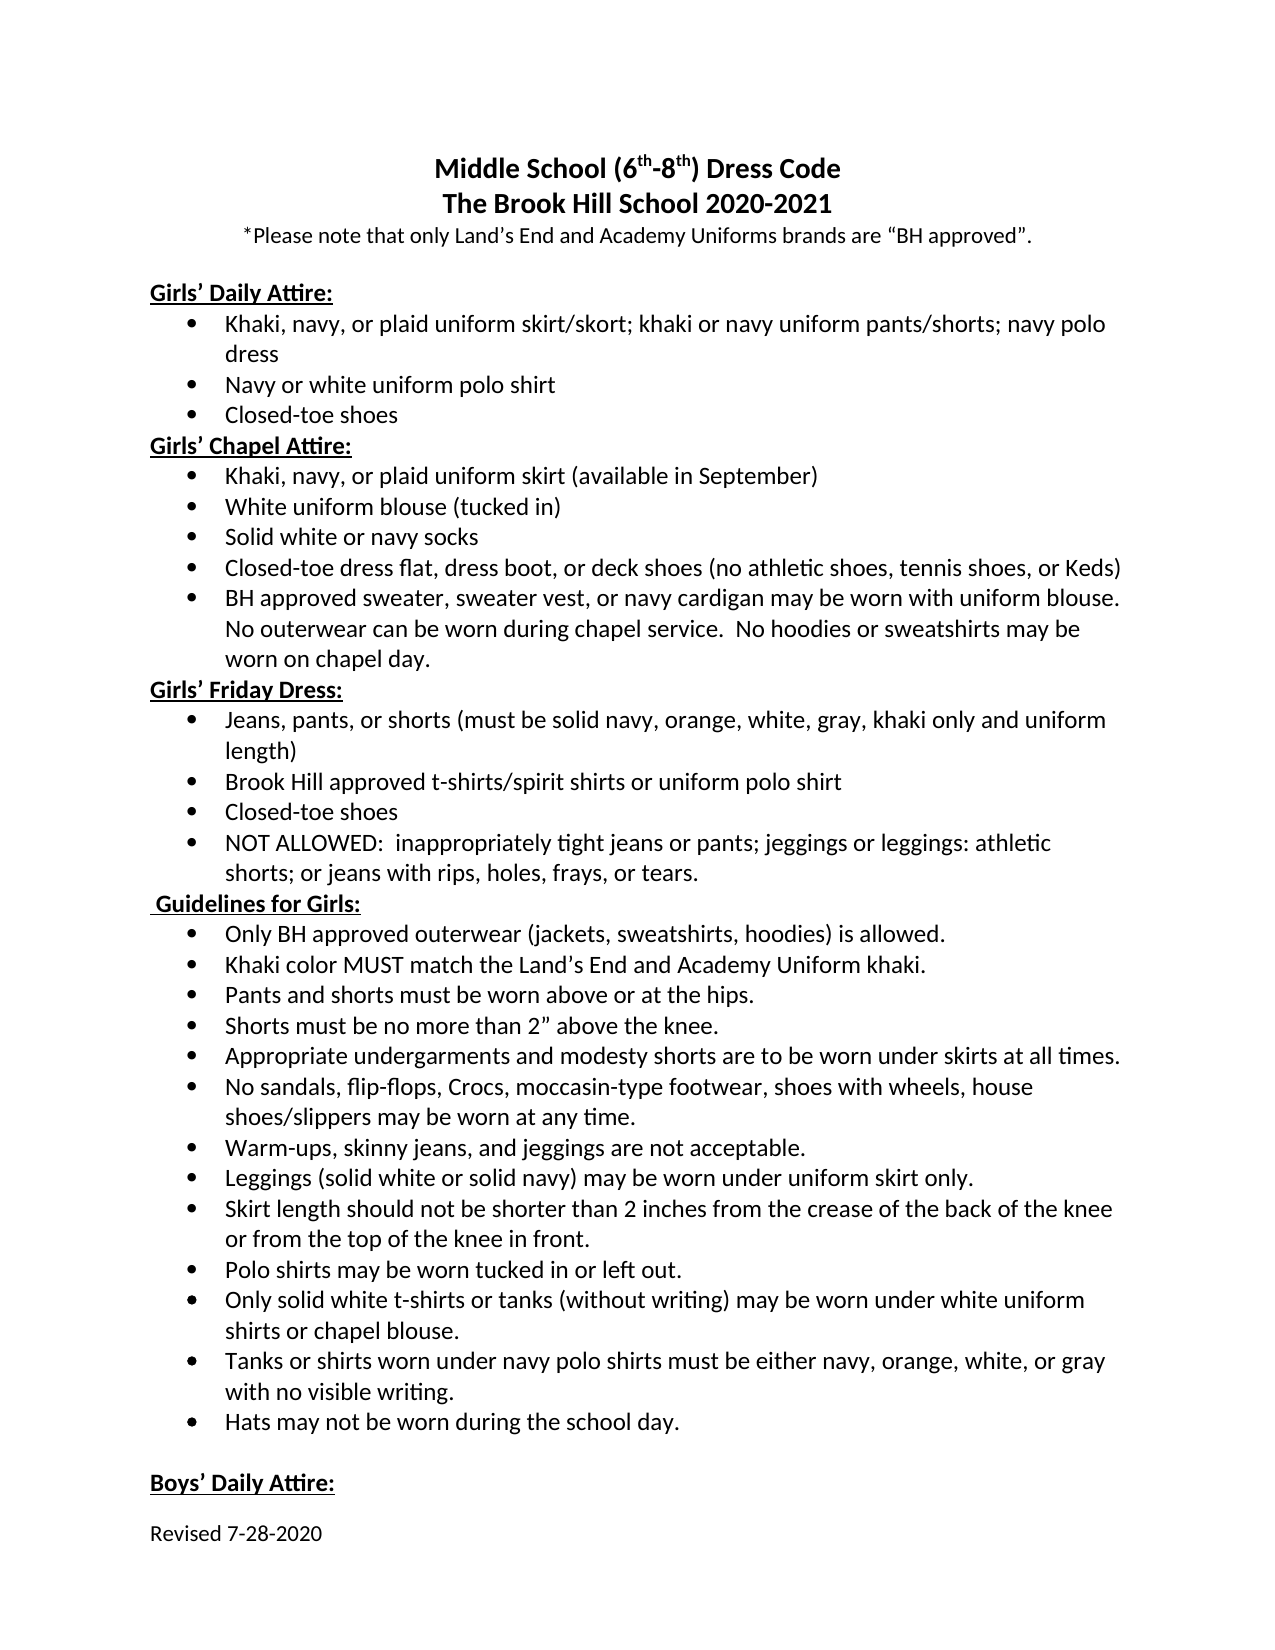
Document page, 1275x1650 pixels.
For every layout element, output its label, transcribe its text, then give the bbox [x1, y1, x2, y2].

list No sandals, flip-flops, Crocs, moccasin-type footwear, shoes with wheels, house shoes/slippers may be worn at any time. [187, 1071, 1125, 1132]
list Leggings (solid white or solid navy) may be worn under uniform skirt only. [187, 1162, 1125, 1193]
list Closed-toe shoes [187, 796, 1125, 827]
text Girls’ Daily Attire: [150, 277, 1125, 308]
list Polo shirts may be worn tucked in or left out. [187, 1254, 1125, 1284]
list Appropriate undergarments and modesty shorts are to be worn under skirts at all times. [187, 1040, 1125, 1071]
list BH approved sweater, sweater vest, or navy cardigan may be worn with uniform blouse. No outerwear can be worn during chapel service. No hoodies or sweatshirts may be worn on chapel day. [187, 582, 1125, 674]
list Jeans, pants, or shorts (must be solid navy, orange, white, gray, khaki only and uniform length) [187, 704, 1125, 766]
list Solid white or navy socks [187, 521, 1125, 552]
list Skirt length should not be shorter than 2 inches from the crease of the back of the knee or from the top of the knee in front. [187, 1193, 1125, 1254]
list Khaki, navy, or plaid uniform skirt (available in September) [187, 460, 1125, 491]
list Closed-toe dress flat, dress boot, or deck shoes (no athletic shoes, tennis shoes, or Keds) [187, 552, 1125, 582]
text Girls’ Friday Dress: [150, 674, 1125, 704]
text Girls’ Chapel Attire: [150, 430, 1125, 460]
list Navy or white uniform polo shirt [187, 369, 1125, 399]
list Brook Hill approved t-shirts/spirit shirts or uniform polo shirt [187, 766, 1125, 796]
list White uniform blouse (tucked in) [187, 491, 1125, 521]
text The Brook Hill School 2020-2021 [150, 186, 1125, 221]
list Pants and shorts must be worn above or at the hips. [187, 979, 1125, 1010]
list Khaki, navy, or plaid uniform skirt/skort; khaki or navy uniform pants/shorts; navy polo dress [187, 308, 1125, 369]
text Middle School (6th-8th) Dress Code [150, 150, 1125, 186]
list Closed-toe shoes [187, 399, 1125, 430]
list NOT ALLOWED: inappropriately tight jeans or pants; jeggings or leggings: athletic shorts; or jeans with rips, holes, frays, or tears. [187, 827, 1125, 888]
list Hats may not be worn during the school day. [187, 1407, 1125, 1437]
text Boys’ Daily Attire: [150, 1468, 1125, 1498]
list Only BH approved outerwear (jackets, sweatshirts, hoodies) is allowed. [187, 918, 1125, 949]
list Warm-ups, skinny jeans, and jeggings are not acceptable. [187, 1132, 1125, 1162]
text Guidelines for Girls: [150, 888, 1125, 918]
list Tanks or shirts worn under navy polo shirts must be either navy, orange, white, or gray with no visible writing. [187, 1346, 1125, 1407]
list Only solid white t-shirts or tanks (without writing) may be worn under white uniform shirts or chapel blouse. [187, 1284, 1125, 1346]
text *Please note that only Land’s End and Academy Uniforms brands are “BH approved”. [150, 221, 1125, 249]
list Khaki color MUST match the Land’s End and Academy Uniform khaki. [187, 949, 1125, 979]
list Shorts must be no more than 2” above the knee. [187, 1010, 1125, 1040]
